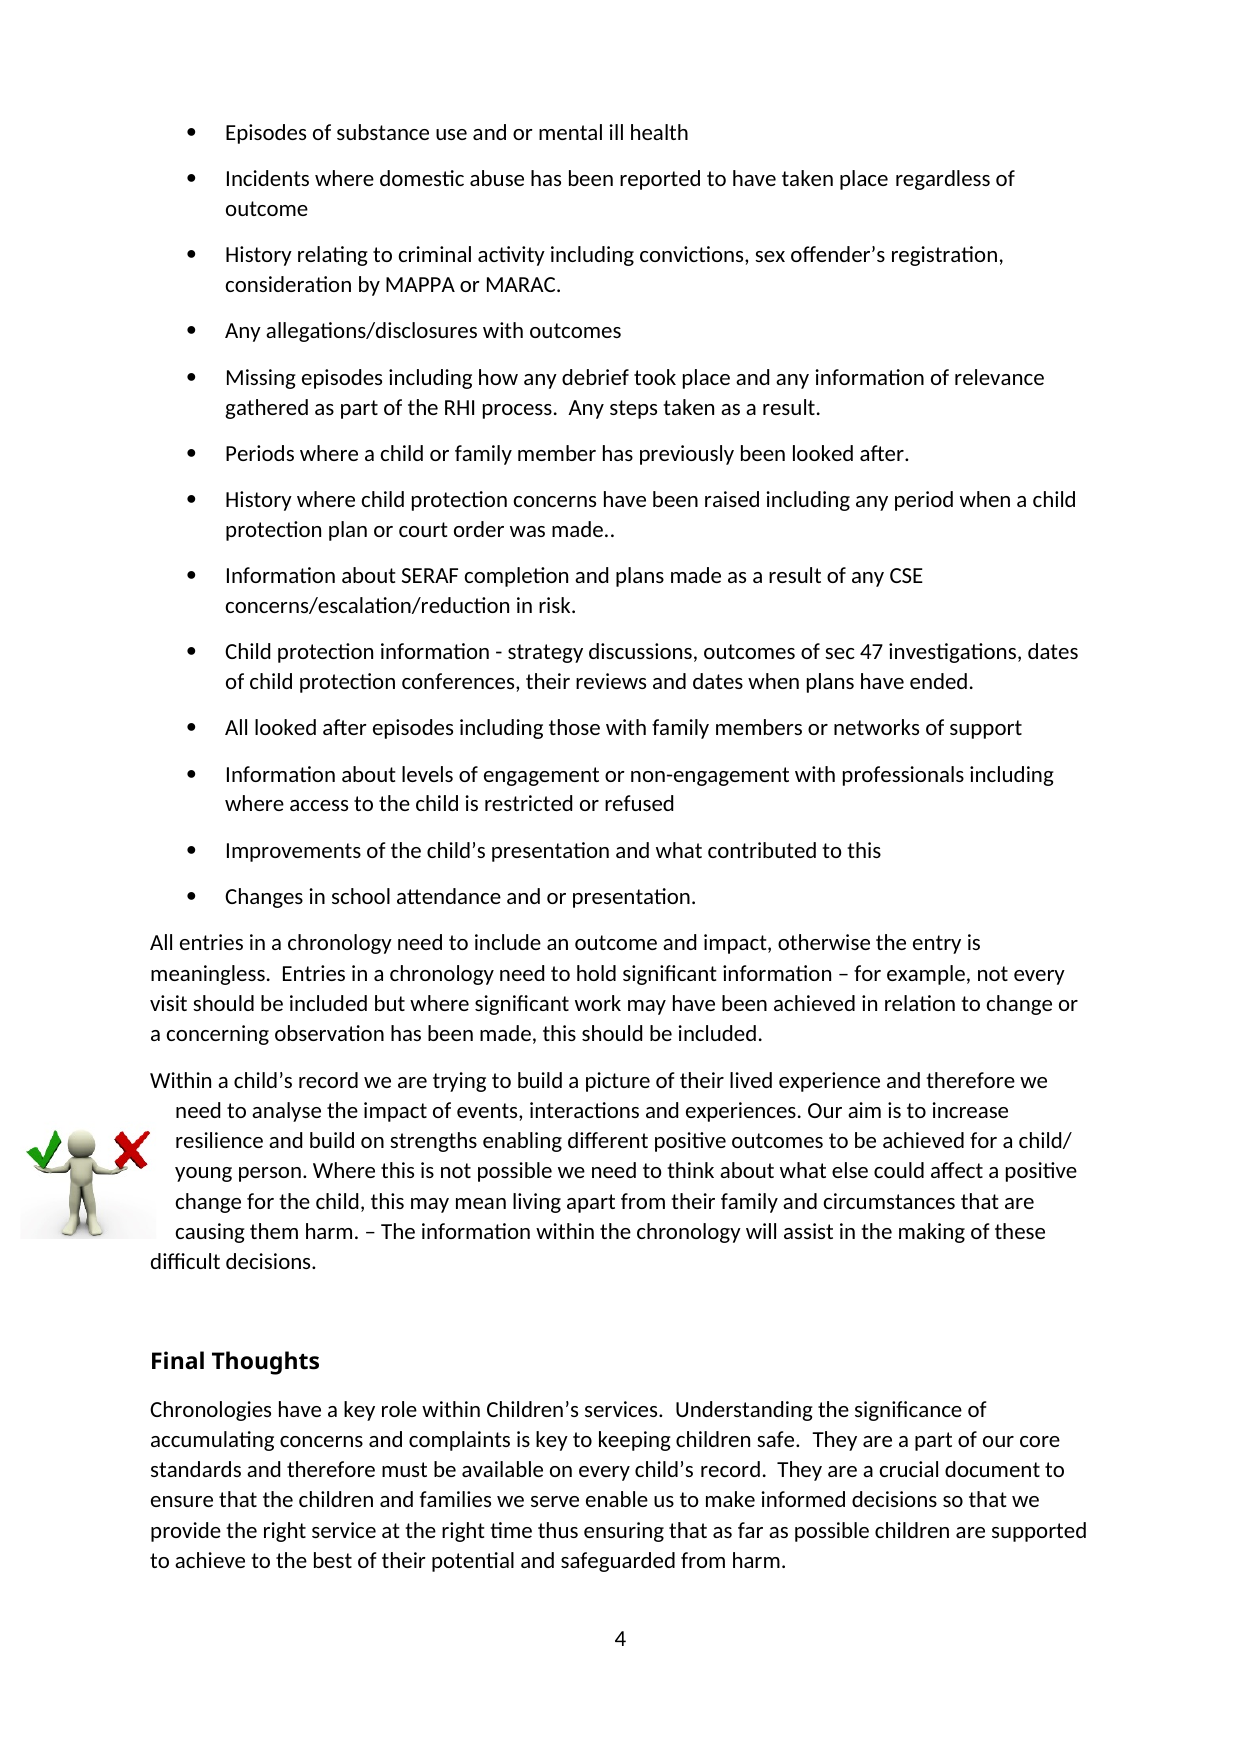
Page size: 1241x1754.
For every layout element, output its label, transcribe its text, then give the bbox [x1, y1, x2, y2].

list Changes in school attendance and or presentation. [187, 882, 1090, 910]
text All entries in a chronology need to include an outcome and impact, otherwise the entry is meaningless. Entries in a chronology need to hold significant information – for example, not every visit should be included but where significant work may have been achieved in relation to change or a concerning observation has been made, this should be included. [150, 928, 1090, 1047]
text Within a child’s record we are trying to build a picture of their lived experience and therefore we need to analyse the impact of events, interactions and experiences. Our aim is to increase resilience and build on strengths enabling different positive outcomes to be achieved for a child/ young person. Where this is not possible we need to think about what else could affect a positive change for the child, this may mean living apart from their family and circumstances that are causing them harm. – The information within the chronology will assist in the making of these difficult decisions. [150, 1066, 1090, 1275]
list Improvements of the child’s presentation and what contributed to this [187, 836, 1090, 864]
picture [18, 1121, 156, 1237]
list Any allegations/disclosures with outcomes [187, 317, 1090, 344]
list Periods where a child or family member has previously been looked after. [187, 439, 1090, 467]
list History relating to criminal activity including convictions, sex offender’s registration, consideration by MAPPA or MARAC. [187, 241, 1090, 298]
list History where child protection concerns have been raised including any period when a child protection plan or court order was made.. [187, 485, 1090, 543]
text Chronologies have a key role within Children’s services. Understanding the significance of accumulating concerns and complaints is key to keeping children safe. They are a part of our core standards and therefore must be available on every child’s record. They are a crucial document to ensure that the children and families we serve enable us to make informed decisions so that we provide the right service at the right time thus ensuring that as far as possible children are supported to achieve to the best of their potential and safeguarded from harm. [150, 1395, 1090, 1574]
list Information about levels of engagement or non-engagement with professionals including where access to the child is restricted or refused [187, 760, 1090, 817]
list Missing episodes including how any debrief took place and any information of relevance gathered as part of the RHI process. Any steps taken as a result. [187, 363, 1090, 421]
text Final Thoughts [150, 1344, 1090, 1376]
list Information about SERAF completion and plans made as a result of any CSE concerns/escalation/reduction in risk. [187, 561, 1090, 619]
list All looked after episodes including those with family members or networks of support [187, 713, 1090, 741]
list Episodes of substance use and or mental ill health [187, 118, 1090, 146]
list Child protection information - strategy discussions, outcomes of sec 47 investigations, dates of child protection conferences, their reviews and dates when plans have ended. [187, 637, 1090, 695]
list Incidents where domestic abuse has been reported to have taken place regardless of outcome [187, 164, 1090, 222]
